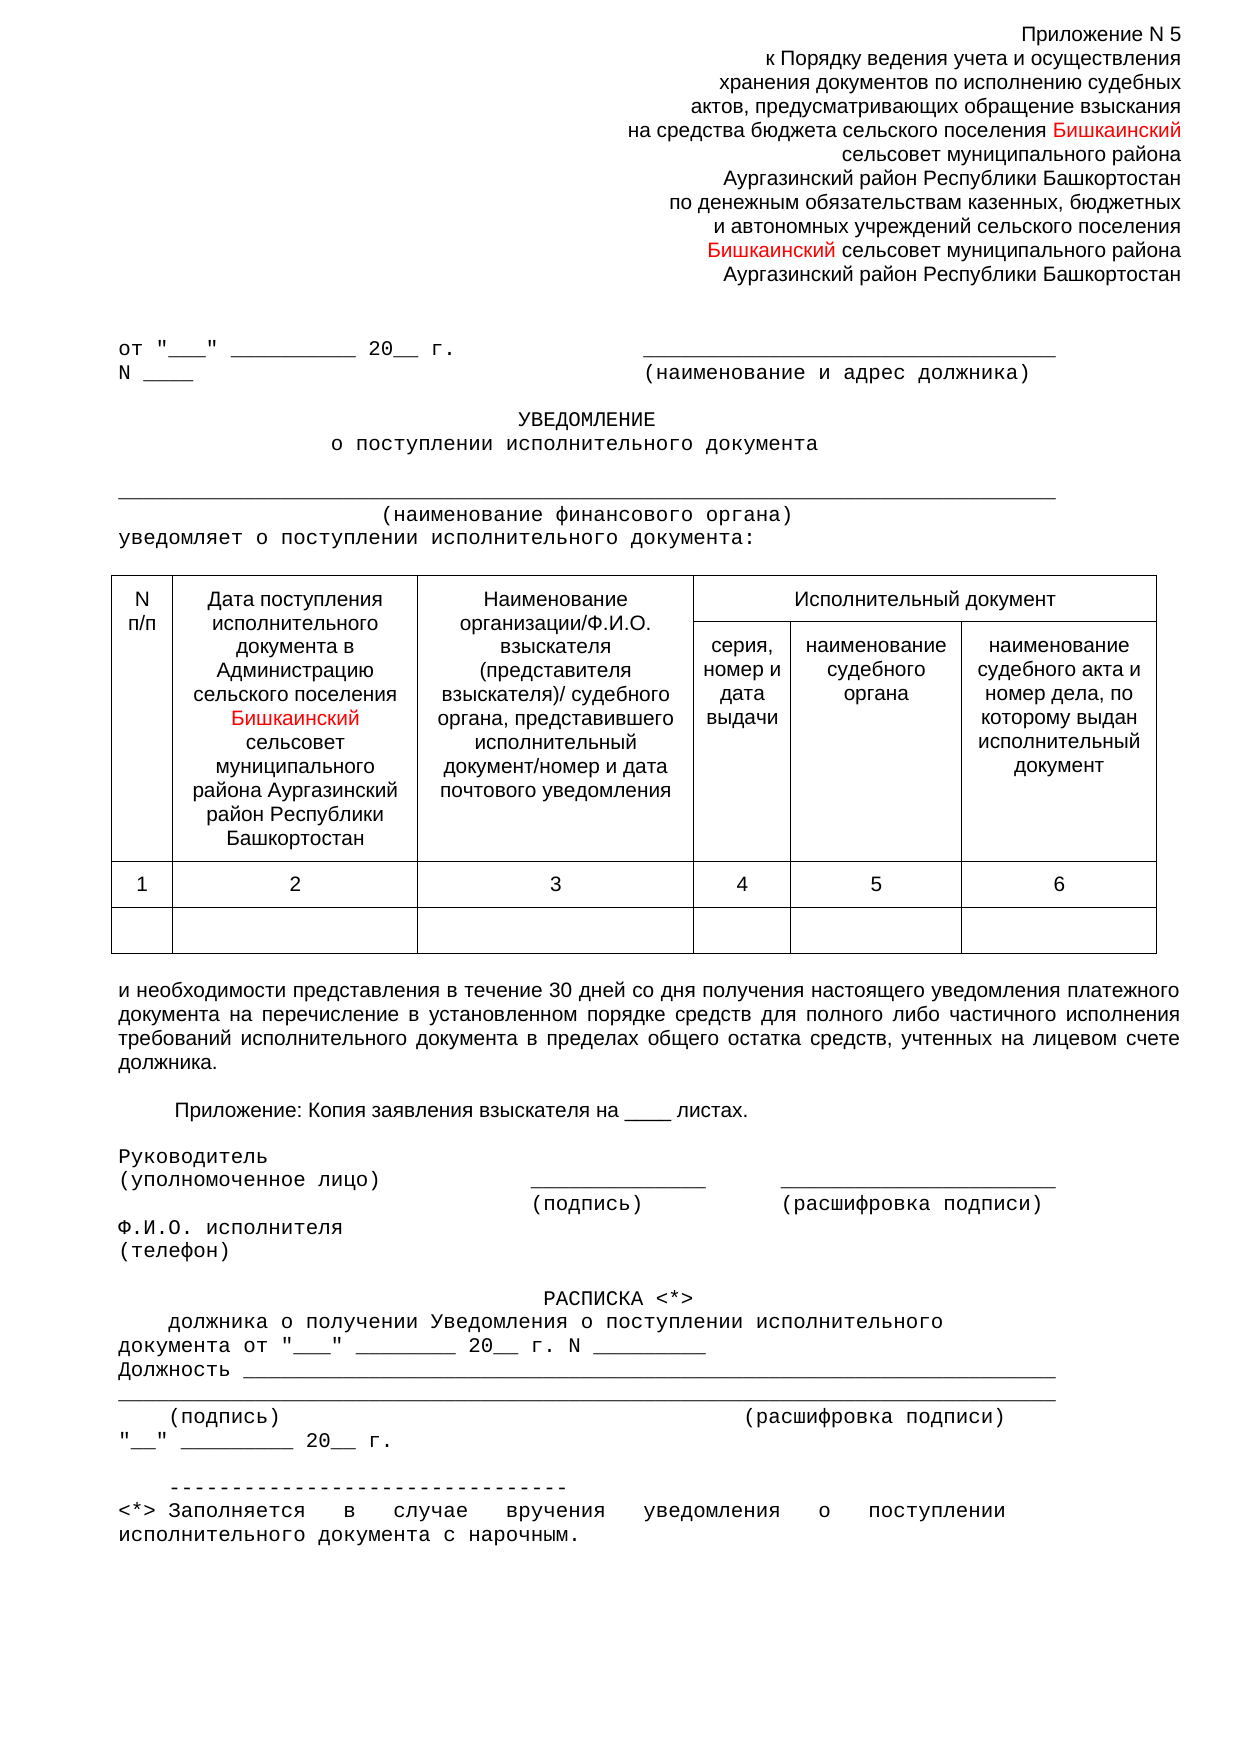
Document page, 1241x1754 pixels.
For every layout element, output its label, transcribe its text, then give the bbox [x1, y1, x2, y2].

table_cell [694, 908, 790, 953]
table_cell 4 [694, 862, 790, 907]
text по денежным обязательствам казенных, бюджетных [118, 189, 1181, 213]
text Аургазинский район Республики Башкортостан [118, 166, 1181, 189]
text -------------------------------- [118, 1477, 1181, 1501]
text Бишкаинский сельсовет муниципального района [118, 237, 1181, 261]
table_cell [173, 908, 417, 953]
table_cell 3 [418, 862, 693, 907]
text должника о получении Уведомления о поступлении исполнительного [118, 1311, 1181, 1335]
text ___________________________________________________________________________ [118, 1382, 1181, 1406]
text РАСПИСКА <*> [118, 1288, 1181, 1311]
text Приложение: Копия заявления взыскателя на ____ листах. [118, 1098, 1181, 1122]
text Приложение N 5 [118, 22, 1181, 46]
table_cell серия, номер и дата выдачи [694, 622, 790, 861]
text уведомляет о поступлении исполнительного документа: [118, 527, 1181, 551]
text "__" _________ 20__ г. [118, 1429, 1181, 1453]
table_header Исполнительный документ [694, 576, 1156, 621]
text Аургазинский район Республики Башкортостан [118, 261, 1181, 285]
text и автономных учреждений сельского поселения [118, 213, 1181, 237]
text Должность _________________________________________________________________ [118, 1359, 1181, 1382]
table_cell [791, 908, 961, 953]
text и необходимости представления в течение 30 дней со дня получения настоящего уведомления платежного документа на перечисление в установленном порядке средств для полного либо частичного исполнения требований исполнительного документа в пределах общего остатка средств, учтенных на лицевом счете должника. [118, 978, 1181, 1074]
text Руководитель [118, 1146, 1181, 1169]
text на средства бюджета сельского поселения Бишкаинский [118, 118, 1181, 142]
text о поступлении исполнительного документа [118, 433, 1181, 456]
table_header Наименование организации/Ф.И.О. взыскателя (представителя взыскателя)/ судебного органа, представившего исполнительный документ/номер и дата почтового уведомления [418, 576, 693, 861]
text хранения документов по исполнению судебных [118, 70, 1181, 94]
text сельсовет муниципального района [118, 142, 1181, 166]
text (телефон) [118, 1240, 1181, 1264]
table_header N п/п [112, 576, 172, 861]
table_cell [112, 908, 172, 953]
text к Порядку ведения учета и осуществления [118, 46, 1181, 70]
text документа от "___" ________ 20__ г. N _________ [118, 1335, 1181, 1359]
table_cell наименование судебного акта и номер дела, по которому выдан исполнительный документ [962, 622, 1156, 861]
table_cell [962, 908, 1156, 953]
text ___________________________________________________________________________ [118, 480, 1181, 503]
table_cell 1 [112, 862, 172, 907]
text N ____ (наименование и адрес должника) [118, 362, 1181, 385]
text (подпись) (расшифровка подписи) [118, 1193, 1181, 1217]
text исполнительного документа с нарочным. [118, 1524, 1181, 1548]
text (наименование финансового органа) [118, 503, 1181, 527]
text УВЕДОМЛЕНИЕ [118, 409, 1181, 433]
text (подпись) (расшифровка подписи) [118, 1406, 1181, 1429]
table_cell [418, 908, 693, 953]
text <*> Заполняется в случае вручения уведомления о поступлении [118, 1501, 1181, 1524]
text от "___" __________ 20__ г. _________________________________ [118, 338, 1181, 362]
text актов, предусматривающих обращение взыскания [118, 94, 1181, 118]
text (уполномоченное лицо) ______________ ______________________ [118, 1169, 1181, 1193]
table_cell 2 [173, 862, 417, 907]
table_header Дата поступления исполнительного документа в Администрацию сельского поселения Бишкаинский сельсовет муниципального района Аургазинский район Республики Башкортостан [173, 576, 417, 861]
text Ф.И.О. исполнителя [118, 1217, 1181, 1240]
table_cell 5 [791, 862, 961, 907]
table_cell наименование судебного органа [791, 622, 961, 861]
table_cell 6 [962, 862, 1156, 907]
